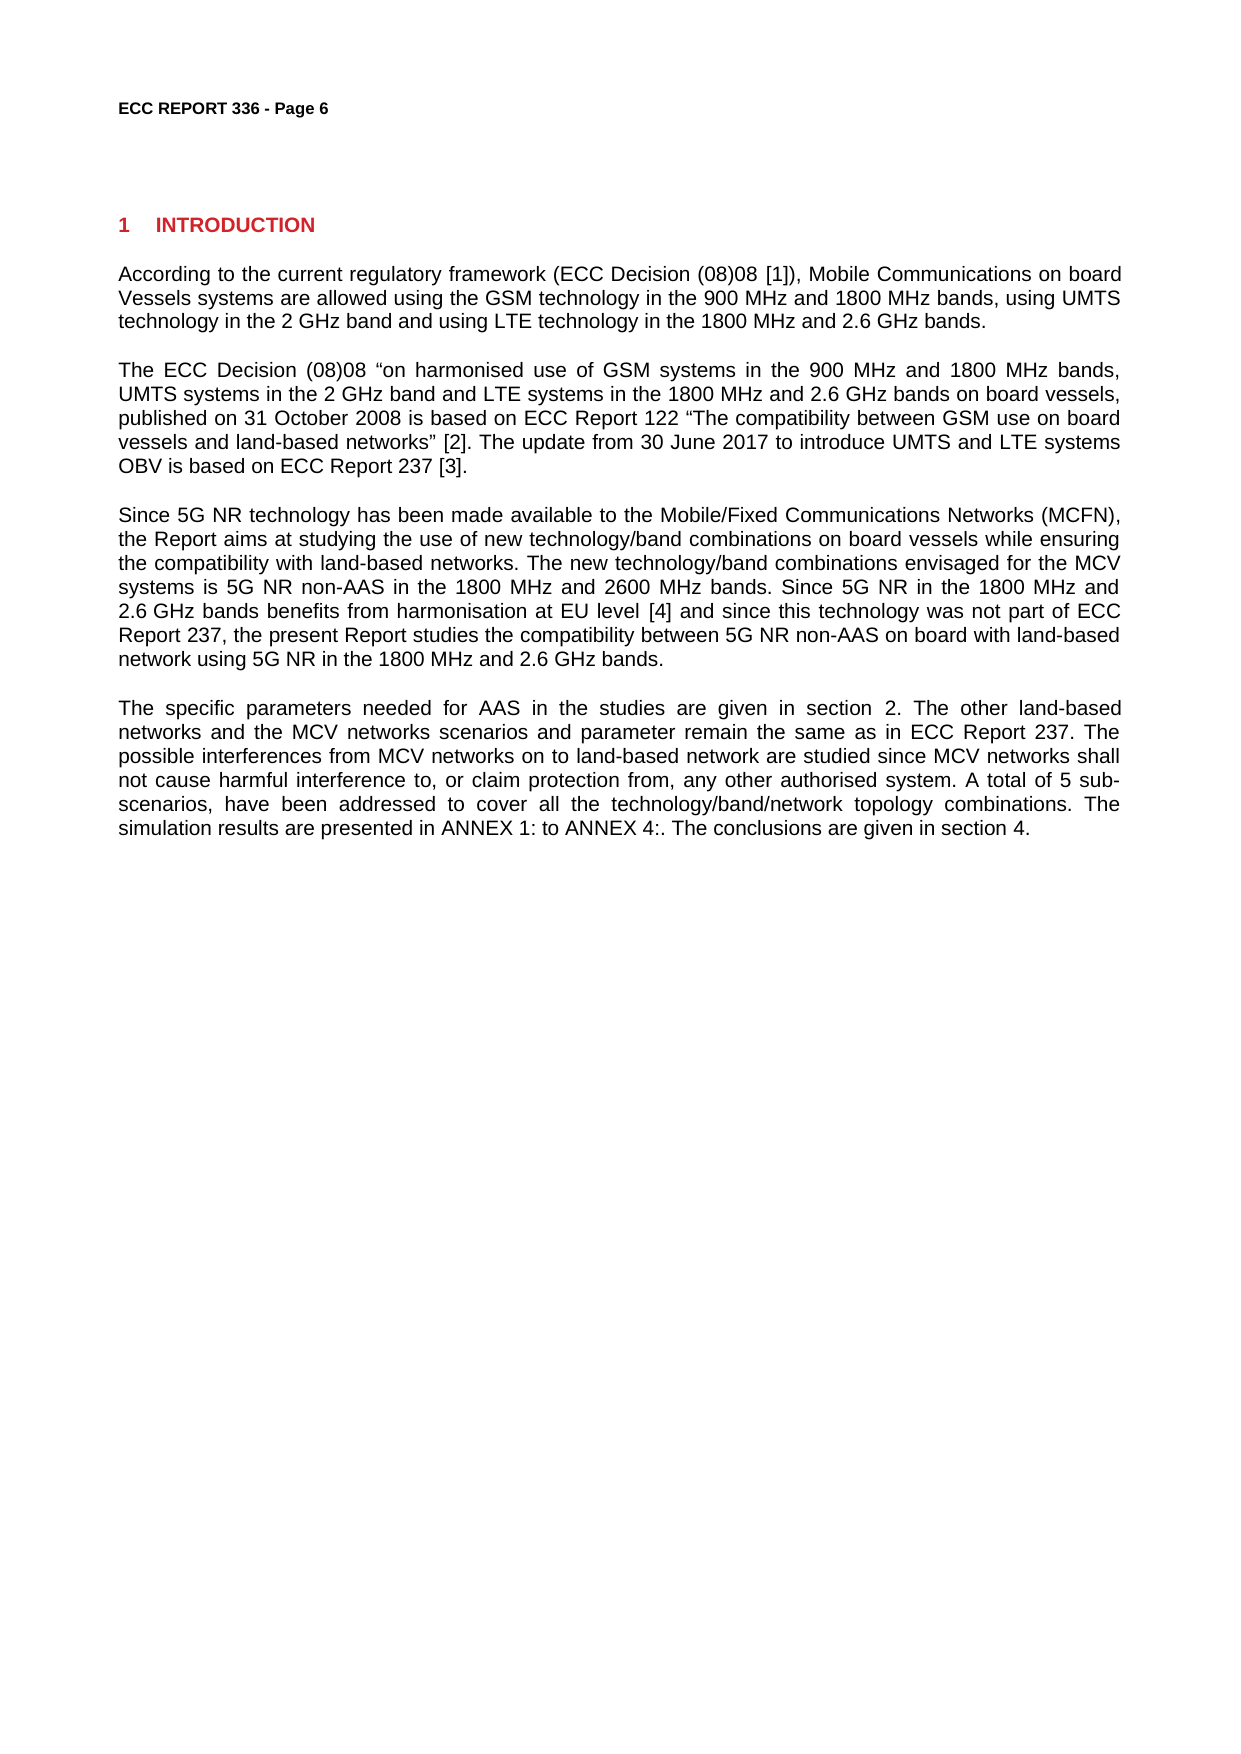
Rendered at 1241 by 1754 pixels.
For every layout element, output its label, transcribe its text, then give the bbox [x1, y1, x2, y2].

subtitle Introduction [118, 212, 1122, 236]
text The specific parameters needed for AAS in the studies are given in section 2. The other land-based networks and the MCV networks scenarios and parameter remain the same as in ECC Report 237. The possible interferences from MCV networks on to land-based network are studied since MCV networks shall not cause harmful interference to, or claim protection from, any other authorised system. A total of 5 sub-scenarios, have been addressed to cover all the technology/band/network topology combinations. The simulation results are presented in Annex 1 to Annex 4. The conclusions are given in section 4. [118, 696, 1122, 839]
text Since 5G NR technology has been made available to the Mobile/Fixed Communications Networks (MCFN), the Report aims at studying the use of new technology/band combinations on board vessels while ensuring the compatibility with land-based networks. The new technology/band combinations envisaged for the MCV systems is 5G NR non-AAS in the 1800 MHz and 2600 MHz bands. Since 5G NR in the 1800 MHz and 2.6 GHz bands benefits from harmonisation at EU level [4] and since this technology was not part of ECC Report 237, the present Report studies the compatibility between 5G NR non-AAS on board with land-based network using 5G NR in the 1800 MHz and 2.6 GHz bands. [118, 503, 1122, 671]
text According to the current regulatory framework (ECC Decision (08)08 [1]), Mobile Communications on board Vessels systems are allowed using the GSM technology in the 900 MHz and 1800 MHz bands, using UMTS technology in the 2 GHz band and using LTE technology in the 1800 MHz and 2.6 GHz bands. [118, 261, 1122, 333]
text The ECC Decision (08)08 “on harmonised use of GSM systems in the 900 MHz and 1800 MHz bands, UMTS systems in the 2 GHz band and LTE systems in the 1800 MHz and 2.6 GHz bands on board vessels, published on 31 October 2008 is based on ECC Report 122 “The compatibility between GSM use on board vessels and land-based networks” [2]. The update from 30 June 2017 to introduce UMTS and LTE systems OBV is based on ECC Report 237 [3]. [118, 358, 1122, 478]
